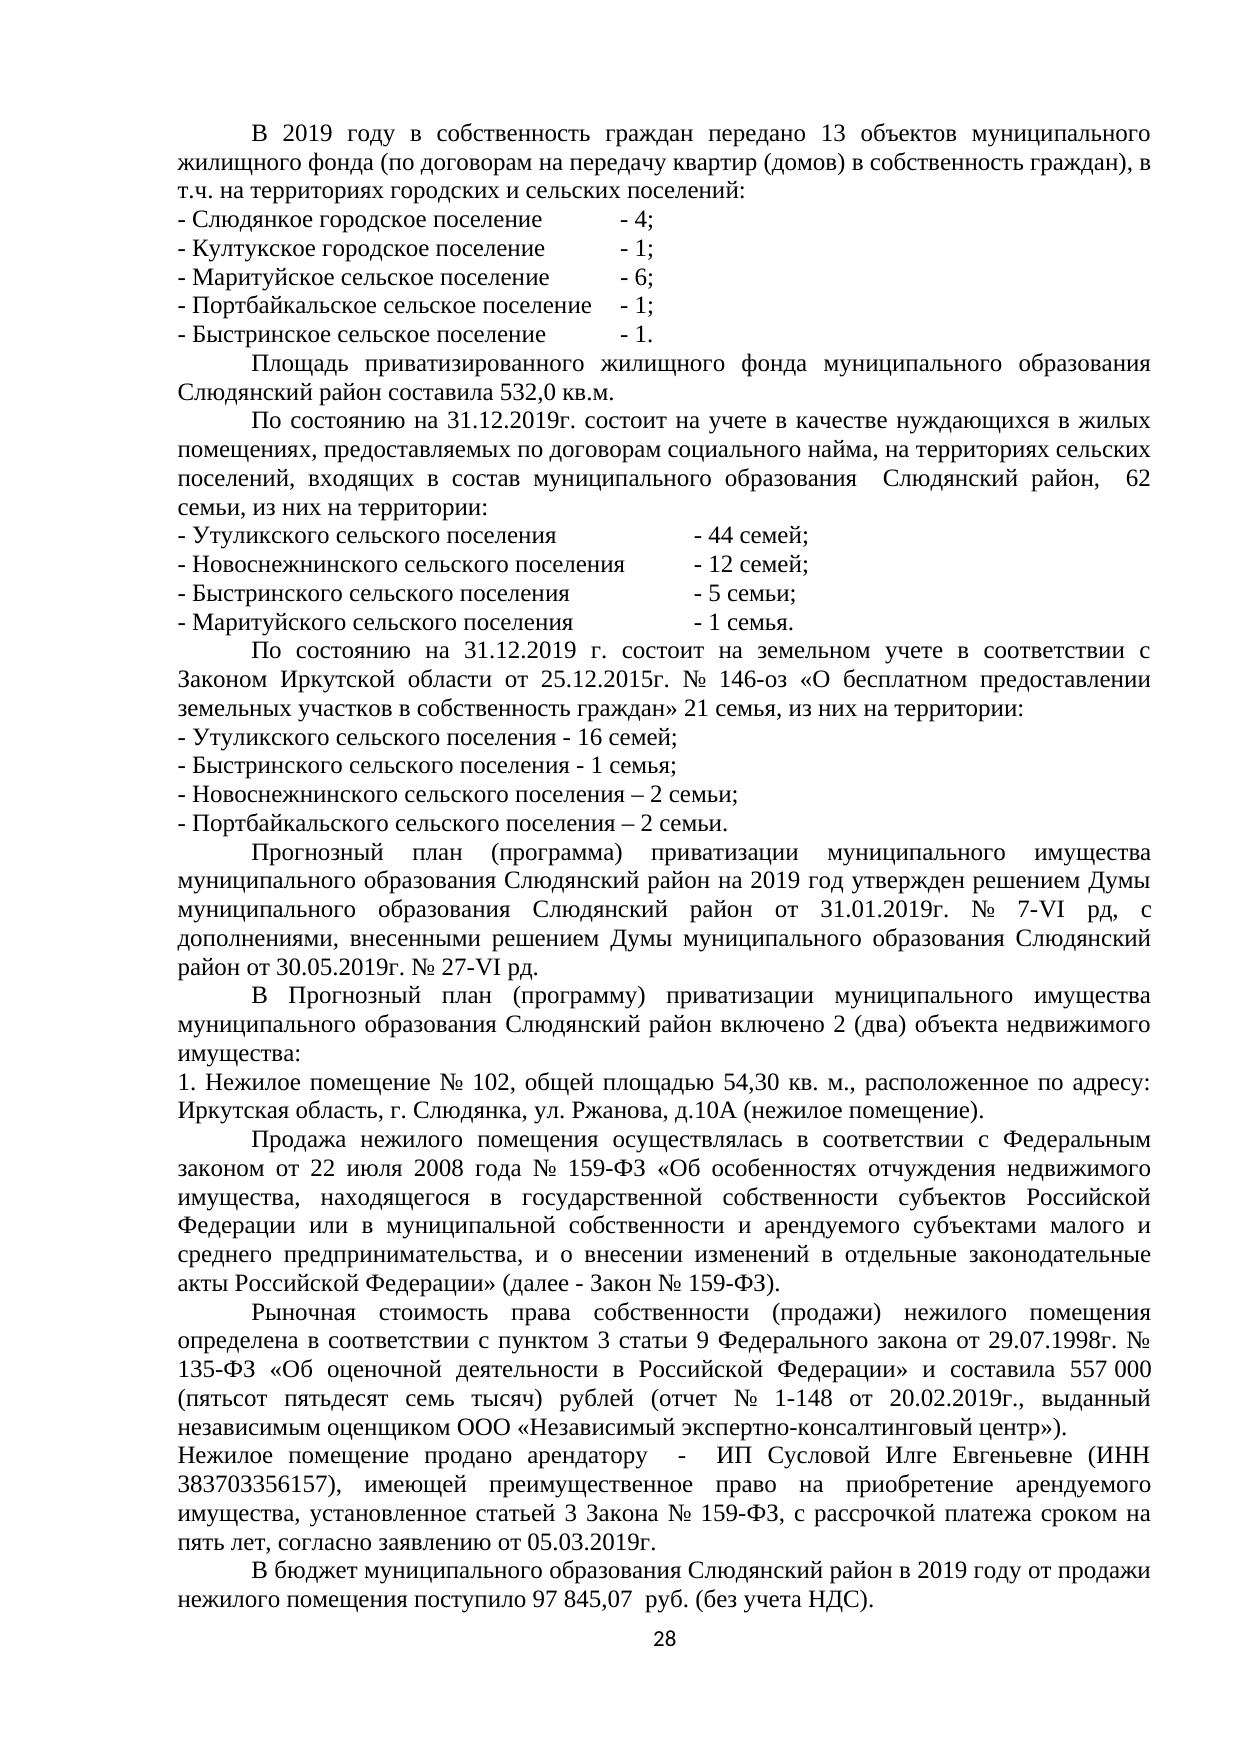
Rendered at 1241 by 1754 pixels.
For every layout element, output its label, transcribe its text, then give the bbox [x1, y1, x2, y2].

text - Маритуйского сельского поселения - 1 семья. [177, 607, 1152, 636]
text - Утуликского сельского поселения - 16 семей; [177, 722, 1152, 751]
text По состоянию на 31.12.2019 г. состоит на земельном учете в соответствии с Законом Иркутской области от 25.12.2015г. № 146-оз «О бесплатном предоставлении земельных участков в собственность граждан» 21 семья, из них на территории: [177, 636, 1152, 722]
text - Быстринского сельского поселения - 5 семьи; [177, 578, 1152, 607]
text В 2019 году в собственность граждан передано 13 объектов муниципального жилищного фонда (по договорам на передачу квартир (домов) в собственность граждан), в т.ч. на территориях городских и сельских поселений: [177, 118, 1152, 204]
text - Портбайкальское сельское поселение - 1; [177, 291, 1152, 319]
text - Быстринского сельского поселения - 1 семья; [177, 751, 1152, 779]
text По состоянию на 31.12.2019г. состоит на учете в качестве нуждающихся в жилых помещениях, предоставляемых по договорам социального найма, на территориях сельских поселений, входящих в состав муниципального образования Слюдянский район, 62 семьи, из них на территории: [177, 406, 1152, 521]
text - Маритуйское сельское поселение - 6; [177, 262, 1152, 291]
text В бюджет муниципального образования Слюдянский район в 2019 году от продажи нежилого помещения поступило 97 845,07 руб. (без учета НДС). [177, 1556, 1152, 1613]
text Рыночная стоимость права собственности (продажи) нежилого помещения определена в соответствии с пунктом 3 статьи 9 Федерального закона от 29.07.1998г. № 135-ФЗ «Об оценочной деятельности в Российской Федерации» и составила 557 000 (пятьсот пятьдесят семь тысяч) рублей (отчет № 1-148 от 20.02.2019г., выданный независимым оценщиком ООО «Независимый экспертно-консалтинговый центр»). [177, 1297, 1152, 1441]
text - Слюдянкое городское поселение - 4; [177, 204, 1152, 233]
text Прогнозный план (программа) приватизации муниципального имущества муниципального образования Слюдянский район на 2019 год утвержден решением Думы муниципального образования Слюдянский район от 31.01.2019г. № 7-VI рд, с дополнениями, внесенными решением Думы муниципального образования Слюдянский район от 30.05.2019г. № 27-VI рд. [177, 837, 1152, 981]
text - Портбайкальского сельского поселения – 2 семьи. [177, 808, 1152, 837]
text Нежилое помещение продано арендатору - ИП Сусловой Илге Евгеньевне (ИНН 383703356157), имеющей преимущественное право на приобретение арендуемого имущества, установленное статьей 3 Закона № 159-ФЗ, с рассрочкой платежа сроком на пять лет, согласно заявлению от 05.03.2019г. [177, 1441, 1152, 1556]
text - Быстринское сельское поселение - 1. [177, 319, 1152, 348]
text - Новоснежнинского сельского поселения – 2 семьи; [177, 779, 1152, 808]
text - Култукское городское поселение - 1; [177, 233, 1152, 262]
text - Утуликского сельского поселения - 44 семей; [177, 521, 1152, 549]
text Площадь приватизированного жилищного фонда муниципального образования Слюдянский район составила 532,0 кв.м. [177, 348, 1152, 406]
text - Новоснежнинского сельского поселения - 12 семей; [177, 549, 1152, 578]
text В Прогнозный план (программу) приватизации муниципального имущества муниципального образования Слюдянский район включено 2 (два) объекта недвижимого имущества: [177, 981, 1152, 1067]
text 1. Нежилое помещение № 102, общей площадью 54,30 кв. м., расположенное по адресу: Иркутская область, г. Слюдянка, ул. Ржанова, д.10А (нежилое помещение). [177, 1067, 1152, 1124]
